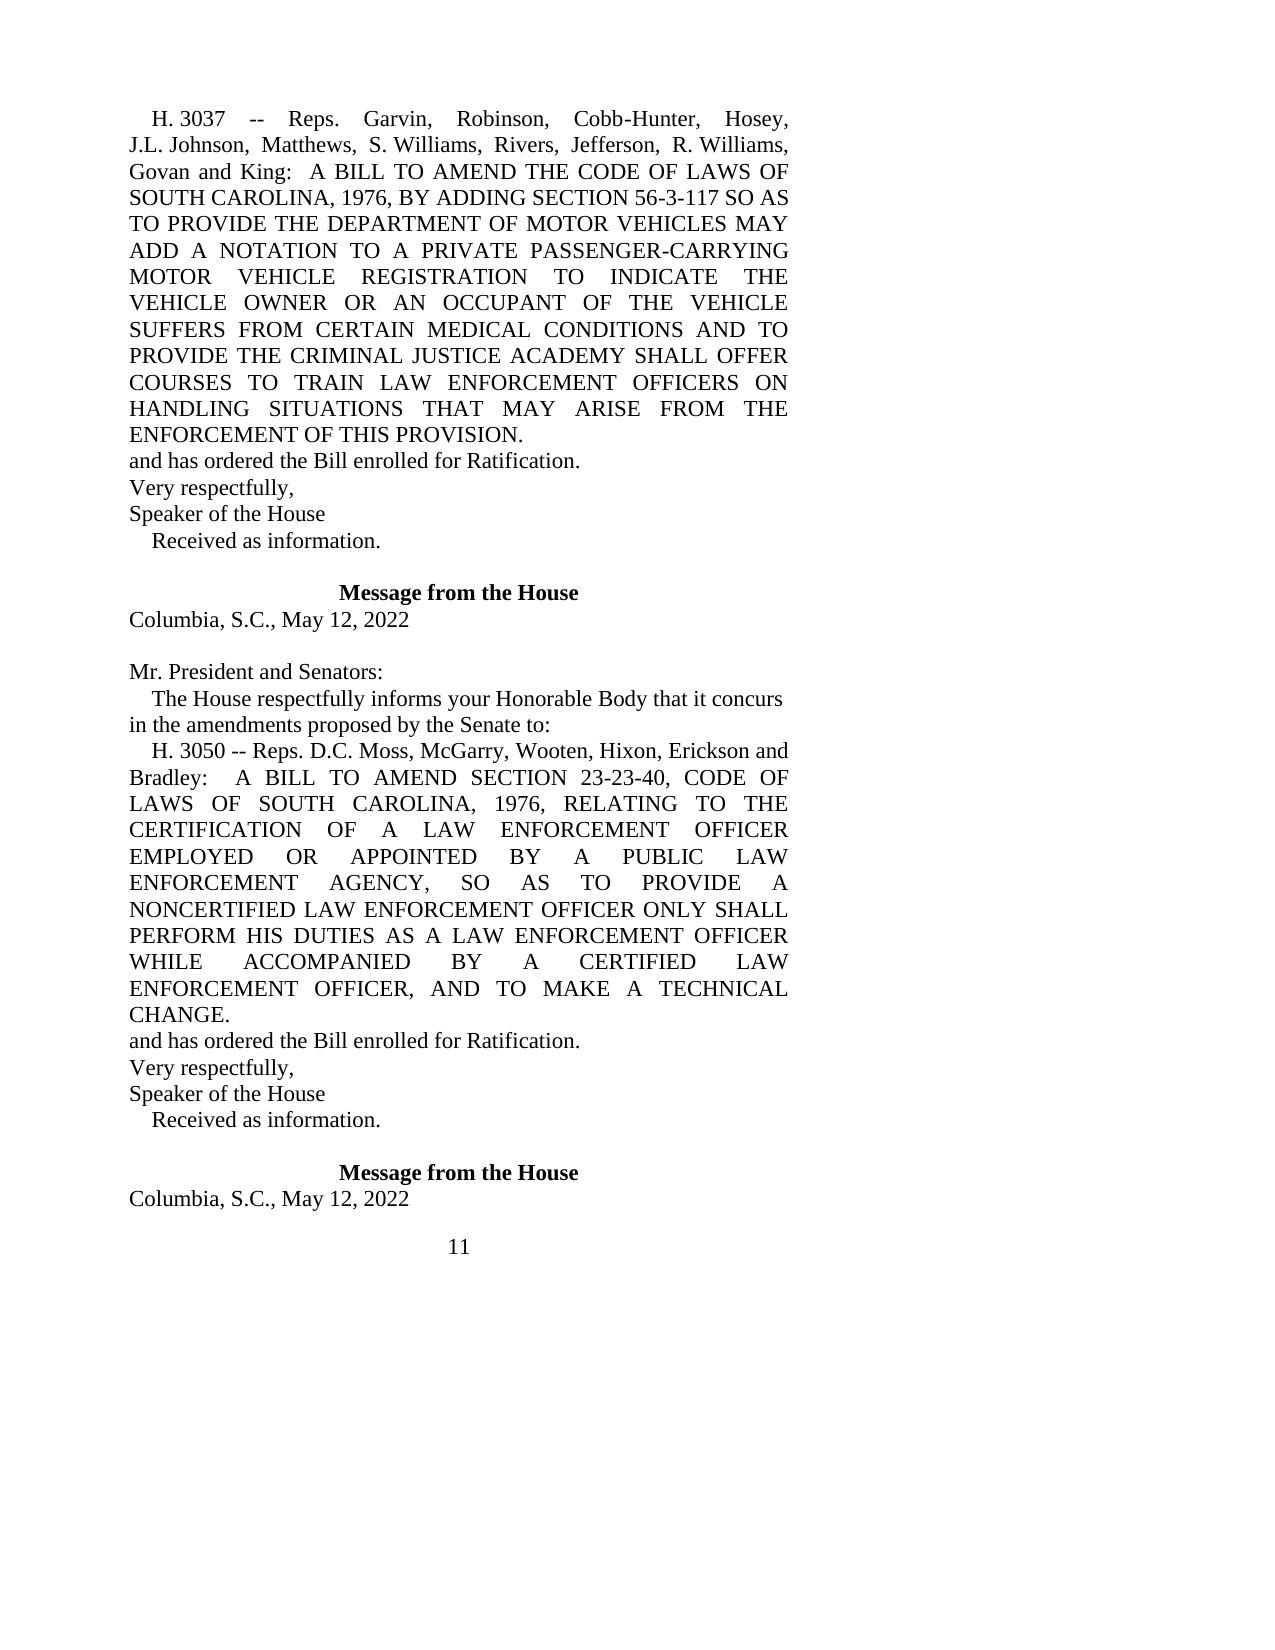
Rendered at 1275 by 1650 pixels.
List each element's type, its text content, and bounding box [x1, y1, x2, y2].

text Very respectfully, [129, 474, 789, 500]
text The House respectfully informs your Honorable Body that it concurs in the amendments proposed by the Senate to: [129, 685, 789, 737]
text H. 3037 -- Reps. Garvin, Robinson, Cobb-Hunter, Hosey, J.L. Johnson, Matthews, S. Williams, Rivers, Jefferson, R. Williams, Govan and King: A BILL TO AMEND THE CODE OF LAWS OF SOUTH CAROLINA, 1976, BY ADDING SECTION 56-3-117 SO AS TO PROVIDE THE DEPARTMENT OF MOTOR VEHICLES MAY ADD A NOTATION TO A PRIVATE PASSENGER-CARRYING MOTOR VEHICLE REGISTRATION TO INDICATE THE VEHICLE OWNER OR AN OCCUPANT OF THE VEHICLE SUFFERS FROM CERTAIN MEDICAL CONDITIONS AND TO PROVIDE THE CRIMINAL JUSTICE ACADEMY SHALL OFFER COURSES TO TRAIN LAW ENFORCEMENT OFFICERS ON HANDLING SITUATIONS THAT MAY ARISE FROM THE ENFORCEMENT OF THIS PROVISION. [129, 105, 789, 448]
text Very respectfully, [129, 1054, 789, 1080]
text Columbia, S.C., May 12, 2022 [129, 1186, 789, 1212]
text Message from the House [129, 579, 789, 606]
text Columbia, S.C., May 12, 2022 [129, 606, 789, 632]
text Mr. President and Senators: [129, 658, 789, 685]
text Speaker of the House [129, 500, 789, 527]
text Speaker of the House [129, 1080, 789, 1106]
text Received as information. [129, 527, 789, 553]
text and has ordered the Bill enrolled for Ratification. [129, 1027, 789, 1054]
text Received as information. [129, 1106, 789, 1133]
text Message from the House [129, 1159, 789, 1186]
text H. 3050 -- Reps. D.C. Moss, McGarry, Wooten, Hixon, Erickson and Bradley: A BILL TO AMEND SECTION 23-23-40, CODE OF LAWS OF SOUTH CAROLINA, 1976, RELATING TO THE CERTIFICATION OF A LAW ENFORCEMENT OFFICER EMPLOYED OR APPOINTED BY A PUBLIC LAW ENFORCEMENT AGENCY, SO AS TO PROVIDE A NONCERTIFIED LAW ENFORCEMENT OFFICER ONLY SHALL PERFORM HIS DUTIES AS A LAW ENFORCEMENT OFFICER WHILE ACCOMPANIED BY A CERTIFIED LAW ENFORCEMENT OFFICER, AND TO MAKE A TECHNICAL CHANGE. [129, 737, 789, 1027]
text and has ordered the Bill enrolled for Ratification. [129, 448, 789, 474]
